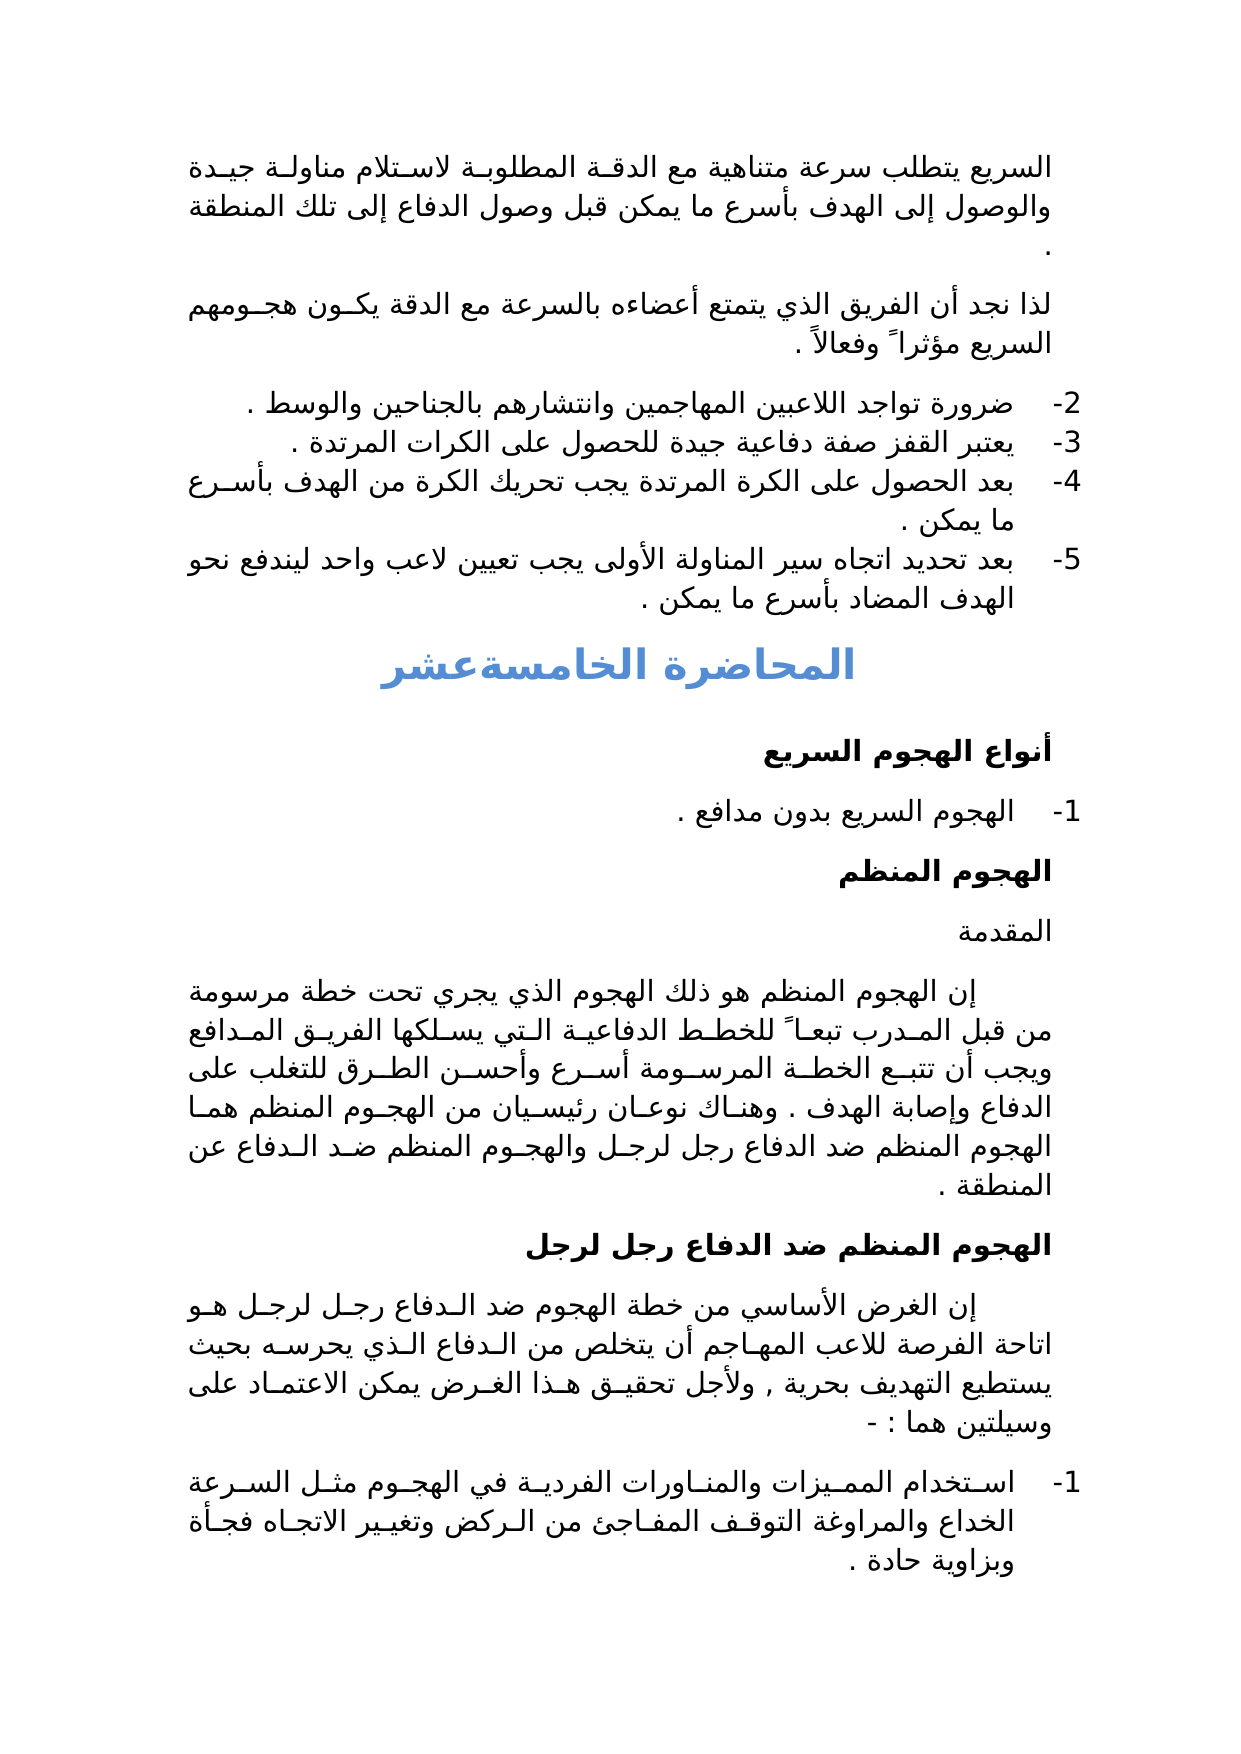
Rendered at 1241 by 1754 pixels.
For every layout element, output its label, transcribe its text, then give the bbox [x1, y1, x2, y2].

list بعد تحديد اتجاه سير المناولة الأولى يجب تعيين لاعب واحد ليندفع نحو الهدف المضاد بأسرع ما يمكن . [187, 542, 1053, 615]
list يعتبر القفز صفة دفاعية جيدة للحصول على الكرات المرتدة . [187, 425, 1053, 459]
text إن الغرض الأساسي من خطة الهجوم ضد الدفاع رجل لرجل هو اتاحة الفرصة للاعب المهاجم أن يتخلص من الدفاع الذي يحرسه بحيث يستطيع التهديف بحرية , ولأجل تحقيق هذا الغرض يمكن الاعتماد على وسيلتين هما : - [187, 1288, 1053, 1439]
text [187, 150, 1053, 262]
text الهجوم المنظم ضد الدفاع رجل لرجل [187, 1228, 1053, 1262]
list ضرورة تواجد اللاعبين المهاجمين وانتشارهم بالجناحين والوسط . [187, 386, 1053, 420]
list بعد الحصول على الكرة المرتدة يجب تحريك الكرة من الهدف بأسرع ما يمكن . [187, 464, 1053, 537]
text الهجوم المنظم [187, 854, 1053, 888]
text المحاضرة الخامسةعشر [187, 641, 1053, 689]
text لذا نجد أن الفريق الذي يتمتع أعضاءه بالسرعة مع الدقة يكون هجومهم السريع مؤثرا ً وفعالاً . [187, 288, 1053, 361]
text المقدمة [187, 914, 1053, 948]
text إن الهجوم المنظم هو ذلك الهجوم الذي يجري تحت خطة مرسومة من قبل المدرب تبعا ً للخطط الدفاعية التي يسلكها الفريق المدافع ويجب أن تتبع الخطة المرسومة أسرع وأحسن الطرق للتغلب على الدفاع وإصابة الهدف . وهناك نوعان رئيسيان من الهجوم المنظم هما الهجوم المنظم ضد الدفاع رجل لرجل والهجوم المنظم ضد الدفاع عن المنطقة . [187, 974, 1053, 1203]
list الهجوم السريع بدون مدافع . [187, 794, 1053, 828]
text أنواع الهجوم السريع [187, 735, 1053, 769]
list استخدام المميزات والمناورات الفردية في الهجوم مثل السرعة الخداع والمراوغة التوقف المفاجئ من الركض وتغيير الاتجاه فجأة وبزاوية حادة . [187, 1465, 1053, 1577]
